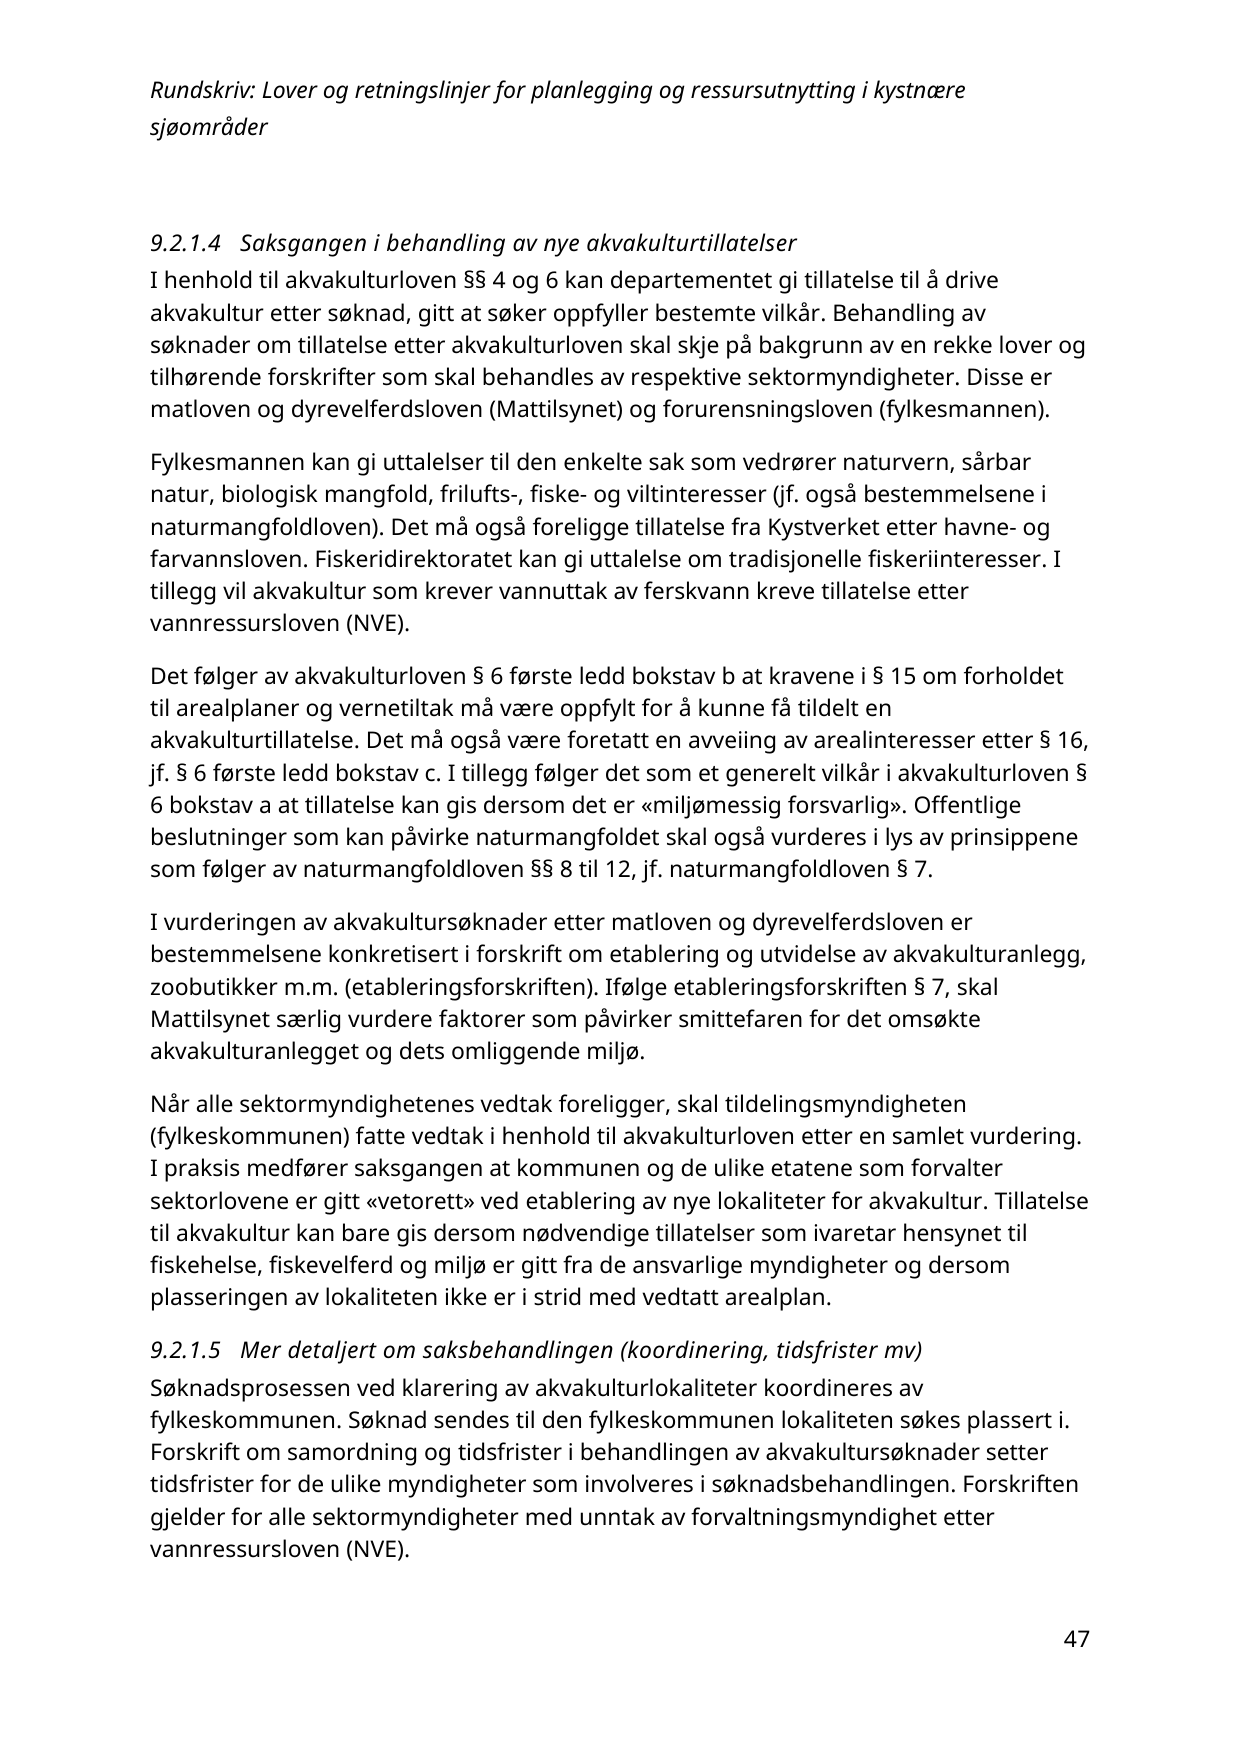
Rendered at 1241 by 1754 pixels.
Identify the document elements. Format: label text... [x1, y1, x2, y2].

subtitle Mer detaljert om saksbehandlingen (koordinering, tidsfrister mv) [150, 1334, 1090, 1365]
text I henhold til akvakulturloven §§ 4 og 6 kan departementet gi tillatelse til å drive akvakultur etter søknad, gitt at søker oppfyller bestemte vilkår. Behandling av søknader om tillatelse etter akvakulturloven skal skje på bakgrunn av en rekke lover og tilhørende forskrifter som skal behandles av respektive sektormyndigheter. Disse er matloven og dyrevelferdsloven (Mattilsynet) og forurensningsloven (fylkesmannen). [150, 264, 1090, 424]
text I vurderingen av akvakultursøknader etter matloven og dyrevelferdsloven er bestemmelsene konkretisert i forskrift om etablering og utvidelse av akvakulturanlegg, zoobutikker m.m. (etableringsforskriften). Ifølge etableringsforskriften § 7, skal Mattilsynet særlig vurdere faktorer som påvirker smittefaren for det omsøkte akvakulturanlegget og dets omliggende miljø. [150, 906, 1090, 1066]
text Fylkesmannen kan gi uttalelser til den enkelte sak som vedrører naturvern, sårbar natur, biologisk mangfold, frilufts-, fiske- og viltinteresser (jf. også bestemmelsene i naturmangfoldloven). Det må også foreligge tillatelse fra Kystverket etter havne- og farvannsloven. Fiskeridirektoratet kan gi uttalelse om tradisjonelle fiskeriinteresser. I tillegg vil akvakultur som krever vannuttak av ferskvann kreve tillatelse etter vannressursloven (NVE). [150, 446, 1090, 638]
text Søknadsprosessen ved klarering av akvakulturlokaliteter koordineres av fylkeskommunen. Søknad sendes til den fylkeskommunen lokaliteten søkes plassert i. Forskrift om samordning og tidsfrister i behandlingen av akvakultursøknader setter tidsfrister for de ulike myndigheter som involveres i søknadsbehandlingen. Forskriften gjelder for alle sektormyndigheter med unntak av forvaltningsmyndighet etter vannressursloven (NVE). [150, 1372, 1090, 1564]
text Det følger av akvakulturloven § 6 første ledd bokstav b at kravene i § 15 om forholdet til arealplaner og vernetiltak må være oppfylt for å kunne få tildelt en akvakulturtillatelse. Det må også være foretatt en avveiing av arealinteresser etter § 16, jf. § 6 første ledd bokstav c. I tillegg følger det som et generelt vilkår i akvakulturloven § 6 bokstav a at tillatelse kan gis dersom det er «miljømessig forsvarlig». Offentlige beslutninger som kan påvirke naturmangfoldet skal også vurderes i lys av prinsippene som følger av naturmangfoldloven §§ 8 til 12, jf. naturmangfoldloven § 7. [150, 660, 1090, 884]
subtitle Saksgangen i behandling av nye akvakulturtillatelser [150, 227, 1090, 258]
text Når alle sektormyndighetenes vedtak foreligger, skal tildelingsmyndigheten (fylkeskommunen) fatte vedtak i henhold til akvakulturloven etter en samlet vurdering. I praksis medfører saksgangen at kommunen og de ulike etatene som forvalter sektorlovene er gitt «vetorett» ved etablering av nye lokaliteter for akvakultur. Tillatelse til akvakultur kan bare gis dersom nødvendige tillatelser som ivaretar hensynet til fiskehelse, fiskevelferd og miljø er gitt fra de ansvarlige myndigheter og dersom plasseringen av lokaliteten ikke er i strid med vedtatt arealplan. [150, 1088, 1090, 1312]
